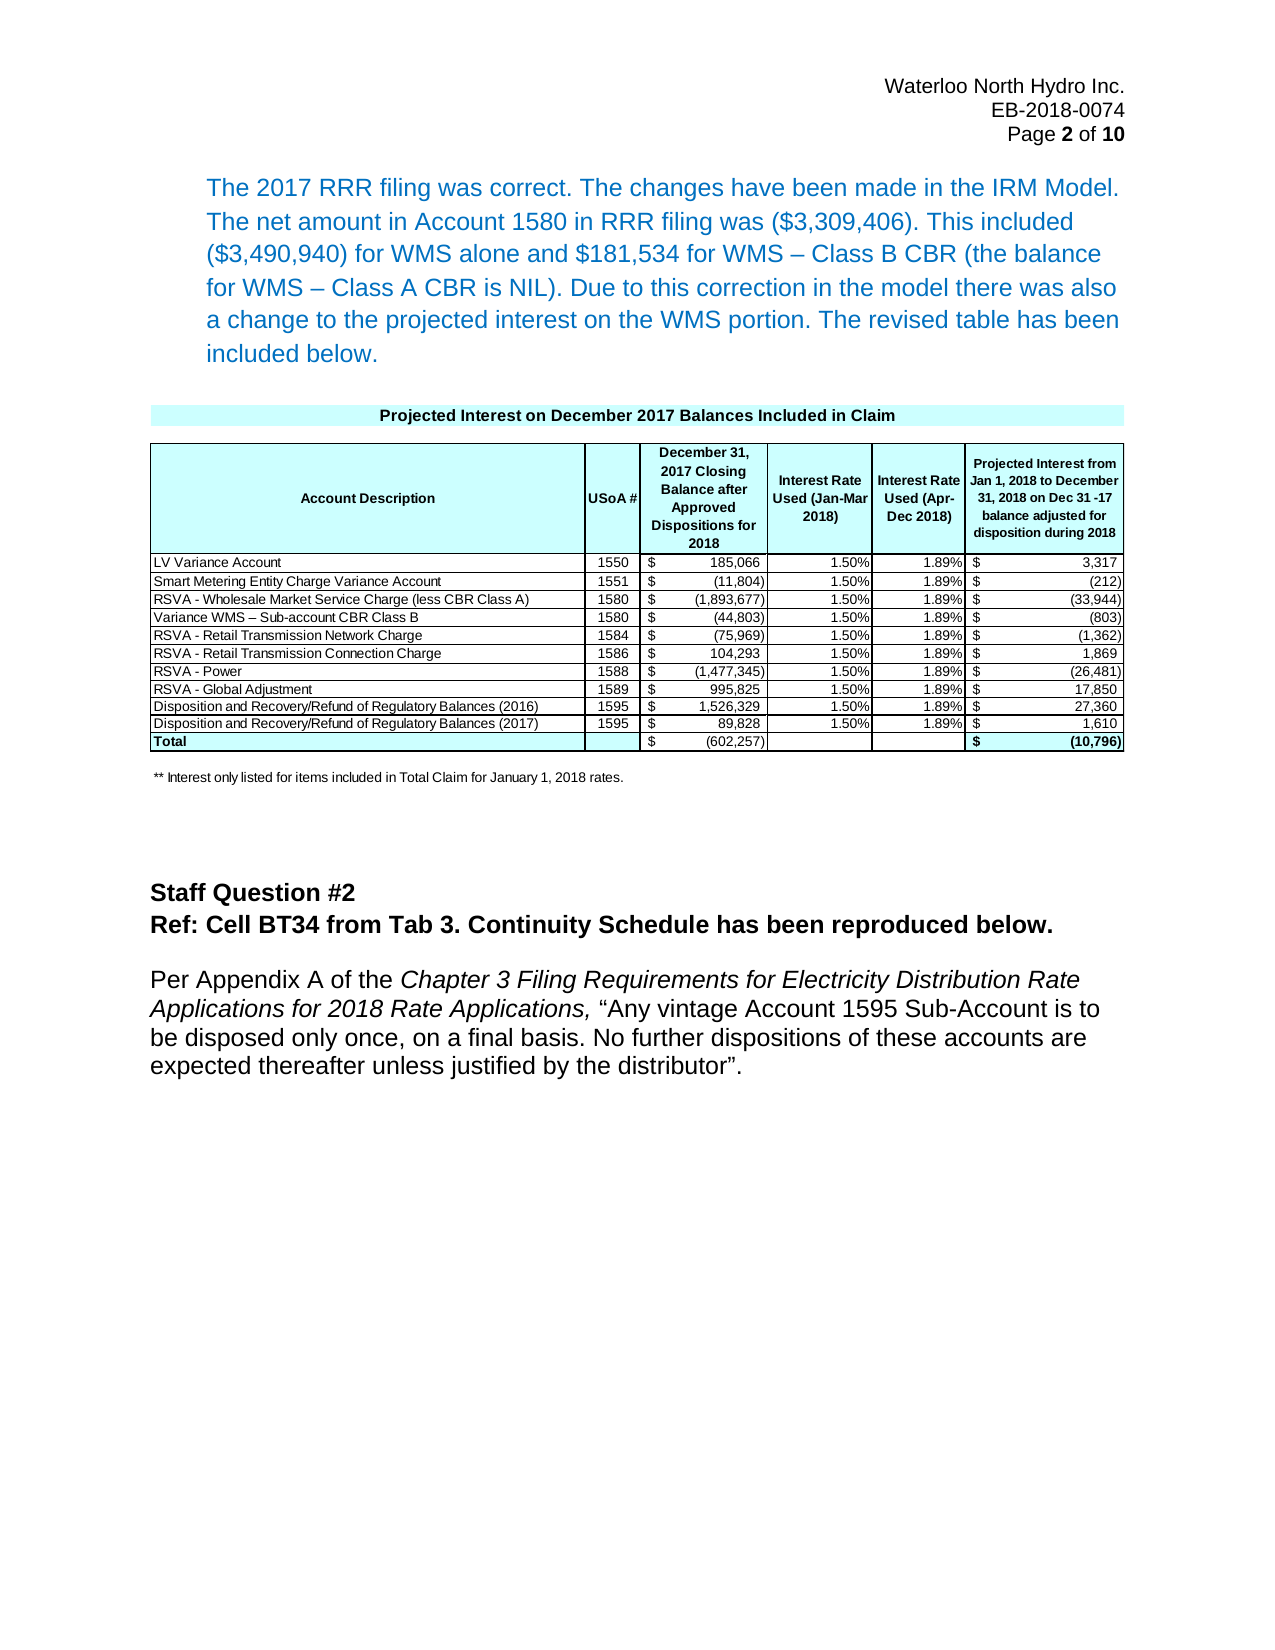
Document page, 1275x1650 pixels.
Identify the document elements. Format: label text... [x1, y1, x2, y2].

text Per Appendix A of the Chapter 3 Filing Requirements for Electricity Distribution Rate Applications for 2018 Rate Applications, “Any vintage Account 1595 Sub-Account is to be disposed only once, on a final basis. No further dispositions of these accounts are expected thereafter unless justified by the distributor”. [150, 965, 1125, 1080]
list The 2017 RRR filing was correct. The changes have been made in the IRM Model. The net amount in Account 1580 in RRR filing was ($3,309,406). This included ($3,490,940) for WMS alone and $181,534 for WMS – Class B CBR (the balance for WMS – Class A CBR is NIL). Due to this correction in the model there was also a change to the projected interest on the WMS portion. The revised table has been included below. [206, 173, 1125, 367]
text Ref: Cell BT34 from Tab 3. Continuity Schedule has been reproduced below. [150, 911, 1125, 939]
text Staff Question #2 [150, 877, 1125, 906]
